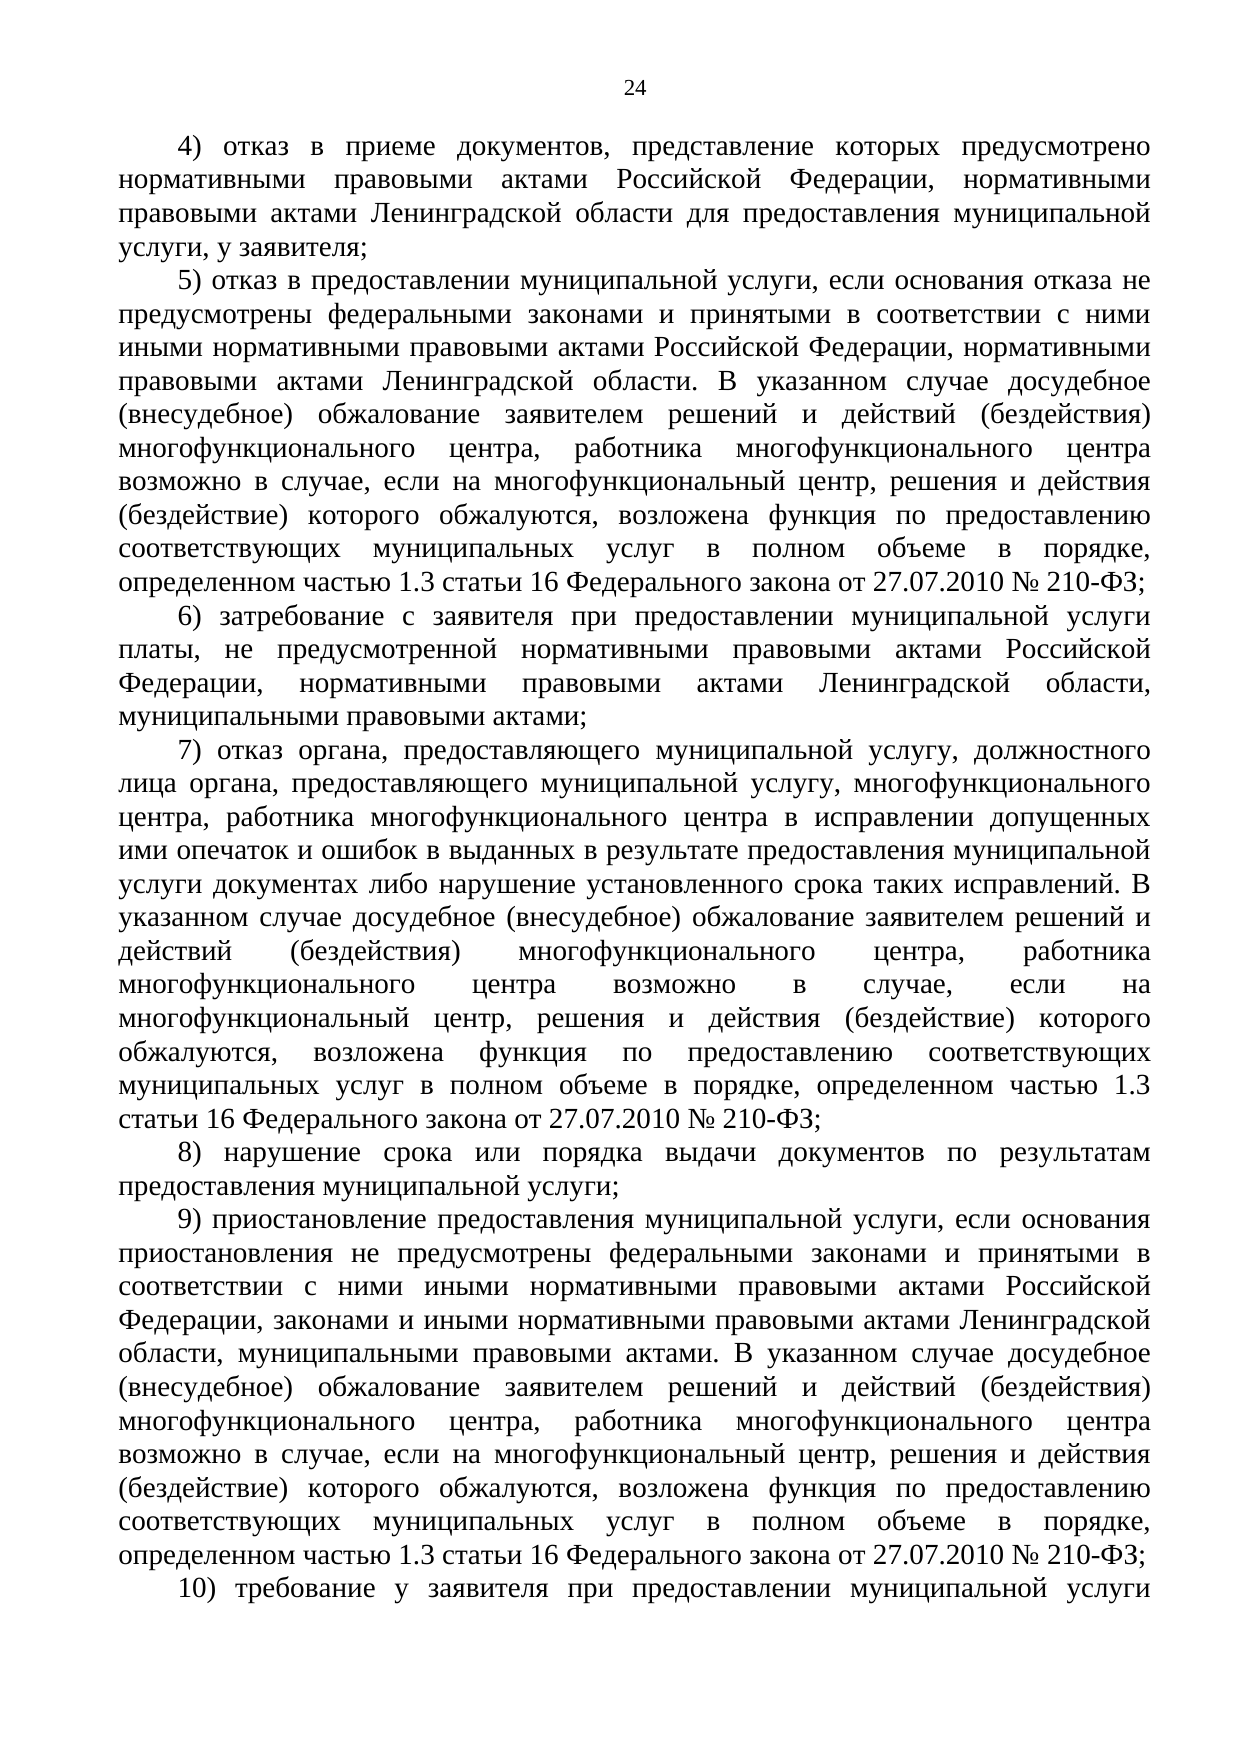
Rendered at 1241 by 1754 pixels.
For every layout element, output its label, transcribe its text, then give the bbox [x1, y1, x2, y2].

text 9) приостановление предоставления муниципальной услуги, если основания приостановления не предусмотрены федеральными законами и принятыми в соответствии с ними иными нормативными правовыми актами Российской Федерации, законами и иными нормативными правовыми актами Ленинградской области, муниципальными правовыми актами. В указанном случае досудебное (внесудебное) обжалование заявителем решений и действий (бездействия) многофункционального центра, работника многофункционального центра возможно в случае, если на многофункциональный центр, решения и действия (бездействие) которого обжалуются, возложена функция по предоставлению соответствующих муниципальных услуг в полном объеме в порядке, определенном частью 1.3 статьи 16 Федерального закона от 27.07.2010 № 210-ФЗ; [118, 1201, 1152, 1570]
text 5) отказ в предоставлении муниципальной услуги, если основания отказа не предусмотрены федеральными законами и принятыми в соответствии с ними иными нормативными правовыми актами Российской Федерации, нормативными правовыми актами Ленинградской области. В указанном случае досудебное (внесудебное) обжалование заявителем решений и действий (бездействия) многофункционального центра, работника многофункционального центра возможно в случае, если на многофункциональный центр, решения и действия (бездействие) которого обжалуются, возложена функция по предоставлению соответствующих муниципальных услуг в полном объеме в порядке, определенном частью 1.3 статьи 16 Федерального закона от 27.07.2010 № 210-ФЗ; [118, 262, 1152, 598]
text 7) отказ органа, предоставляющего муниципальной услугу, должностного лица органа, предоставляющего муниципальной услугу, многофункционального центра, работника многофункционального центра в исправлении допущенных ими опечаток и ошибок в выданных в результате предоставления муниципальной услуги документах либо нарушение установленного срока таких исправлений. В указанном случае досудебное (внесудебное) обжалование заявителем решений и действий (бездействия) многофункционального центра, работника многофункционального центра возможно в случае, если на многофункциональный центр, решения и действия (бездействие) которого обжалуются, возложена функция по предоставлению соответствующих муниципальных услуг в полном объеме в порядке, определенном частью 1.3 статьи 16 Федерального закона от 27.07.2010 № 210-ФЗ; [118, 732, 1152, 1134]
text 6) затребование с заявителя при предоставлении муниципальной услуги платы, не предусмотренной нормативными правовыми актами Российской Федерации, нормативными правовыми актами Ленинградской области, муниципальными правовыми актами; [118, 598, 1152, 732]
text 8) нарушение срока или порядка выдачи документов по результатам предоставления муниципальной услуги; [118, 1134, 1152, 1201]
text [118, 1570, 1152, 1604]
text 4) отказ в приеме документов, представление которых предусмотрено нормативными правовыми актами Российской Федерации, нормативными правовыми актами Ленинградской области для предоставления муниципальной услуги, у заявителя; [118, 128, 1152, 262]
